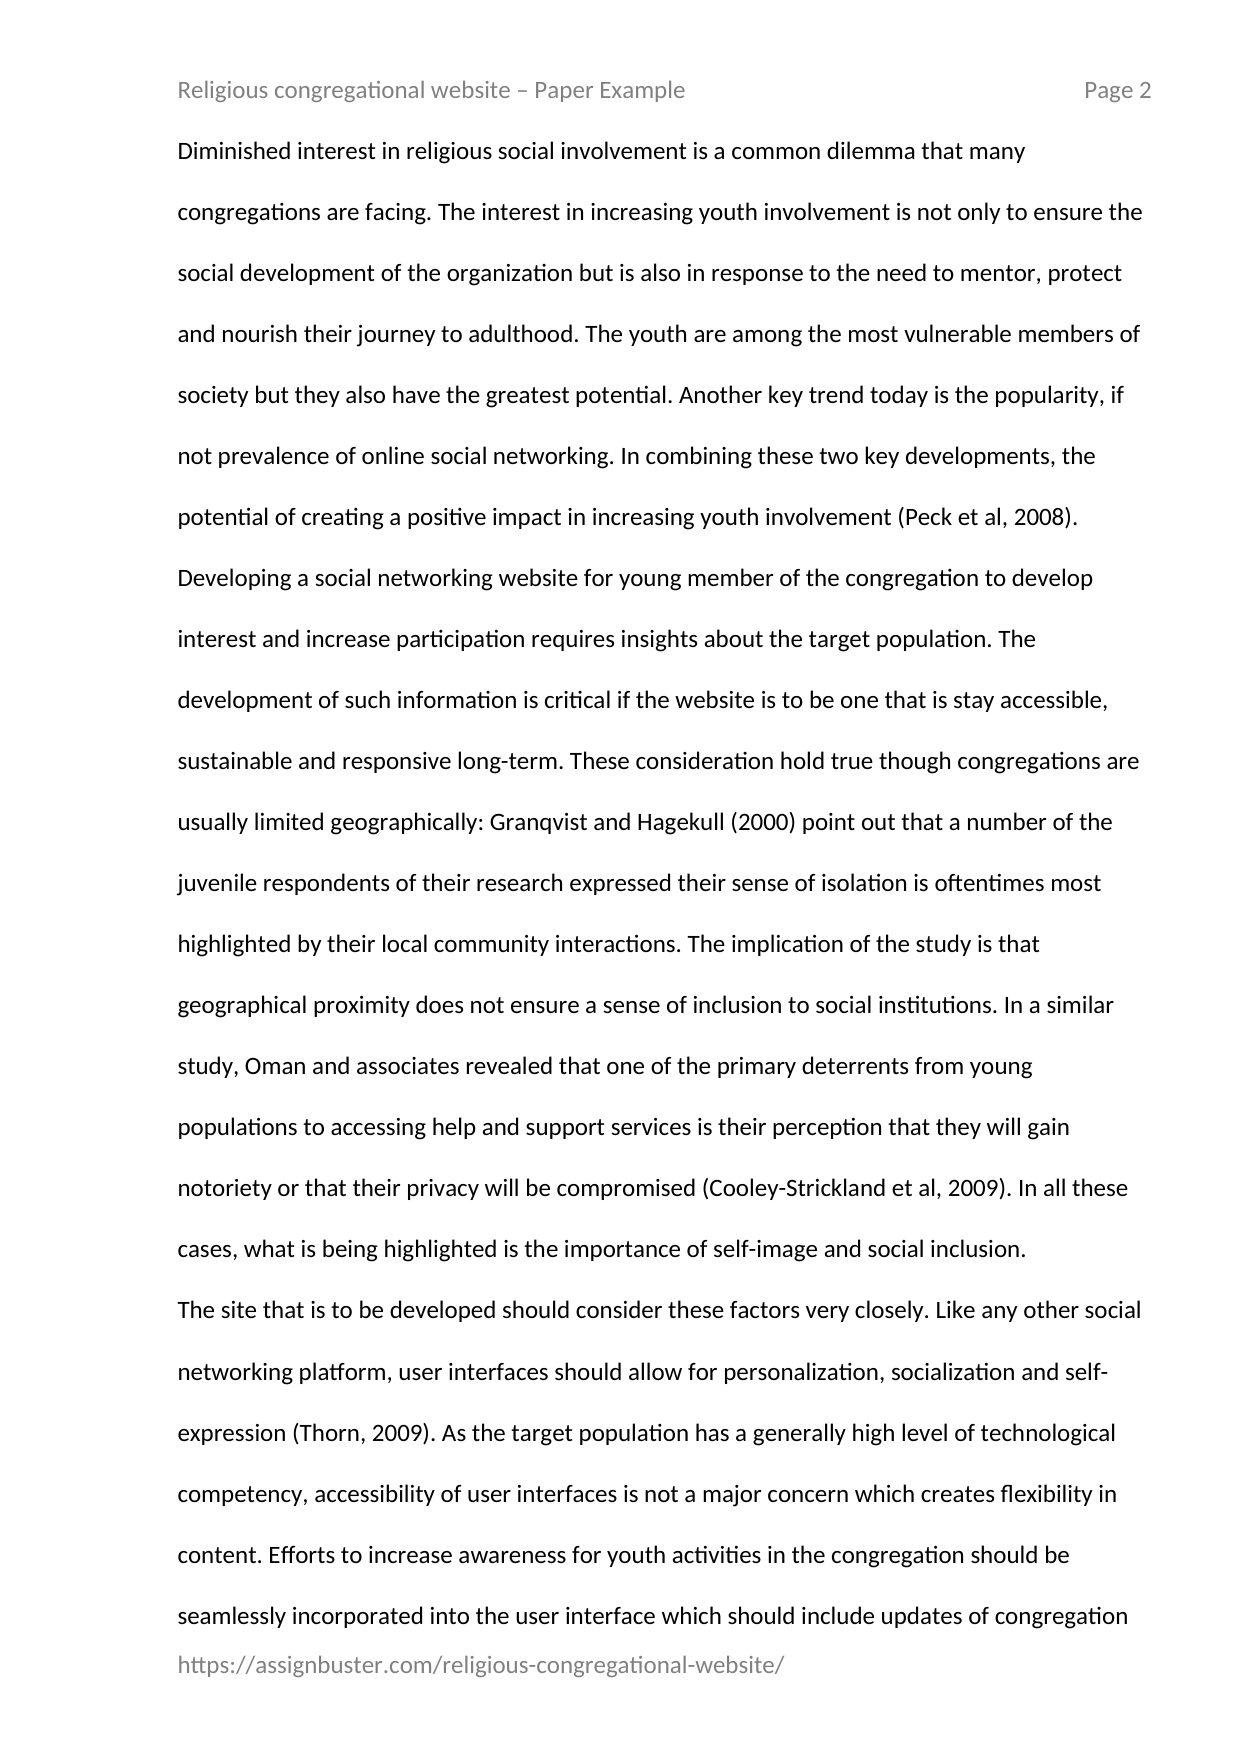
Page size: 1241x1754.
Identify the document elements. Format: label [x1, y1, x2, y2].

text [177, 135, 1152, 1630]
